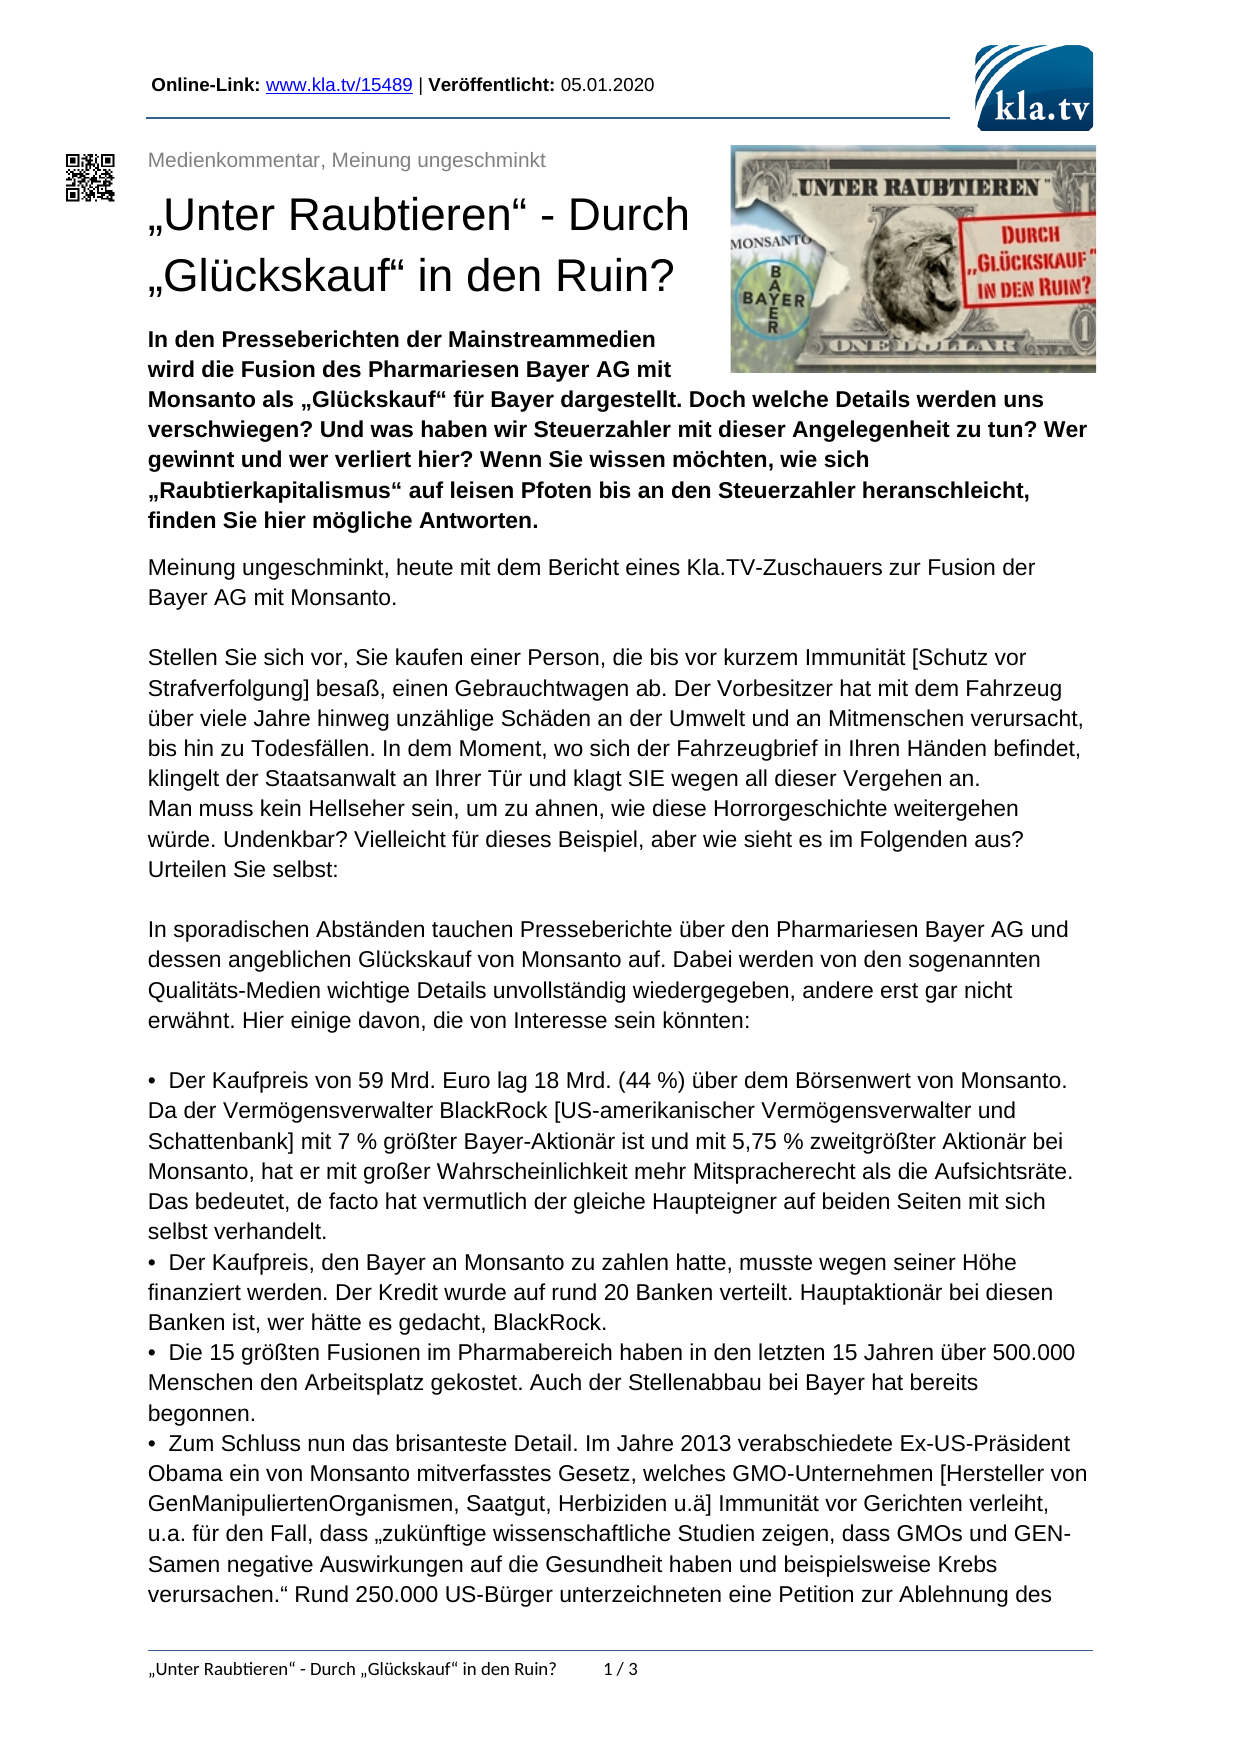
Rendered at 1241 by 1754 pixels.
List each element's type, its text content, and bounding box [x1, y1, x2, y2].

text „Unter Raubtieren“ - Durch „Glückskauf“ in den Ruin? [148, 188, 1093, 301]
text Medienkommentar, Meinung ungeschminkt [148, 148, 1093, 172]
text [148, 554, 1093, 1607]
text In den Presseberichten der Mainstreammedien wird die Fusion des Pharmariesen Bayer AG mit Monsanto als „Glückskauf“ für Bayer dargestellt. Doch welche Details werden uns verschwiegen? Und was haben wir Steuerzahler mit dieser Angelegenheit zu tun? Wer gewinnt und wer verliert hier? Wenn Sie wissen möchten, wie sich „Raubtierkapitalismus“ auf leisen Pfoten bis an den Steuerzahler heranschleicht, finden Sie hier mögliche Antworten. [148, 326, 1093, 533]
